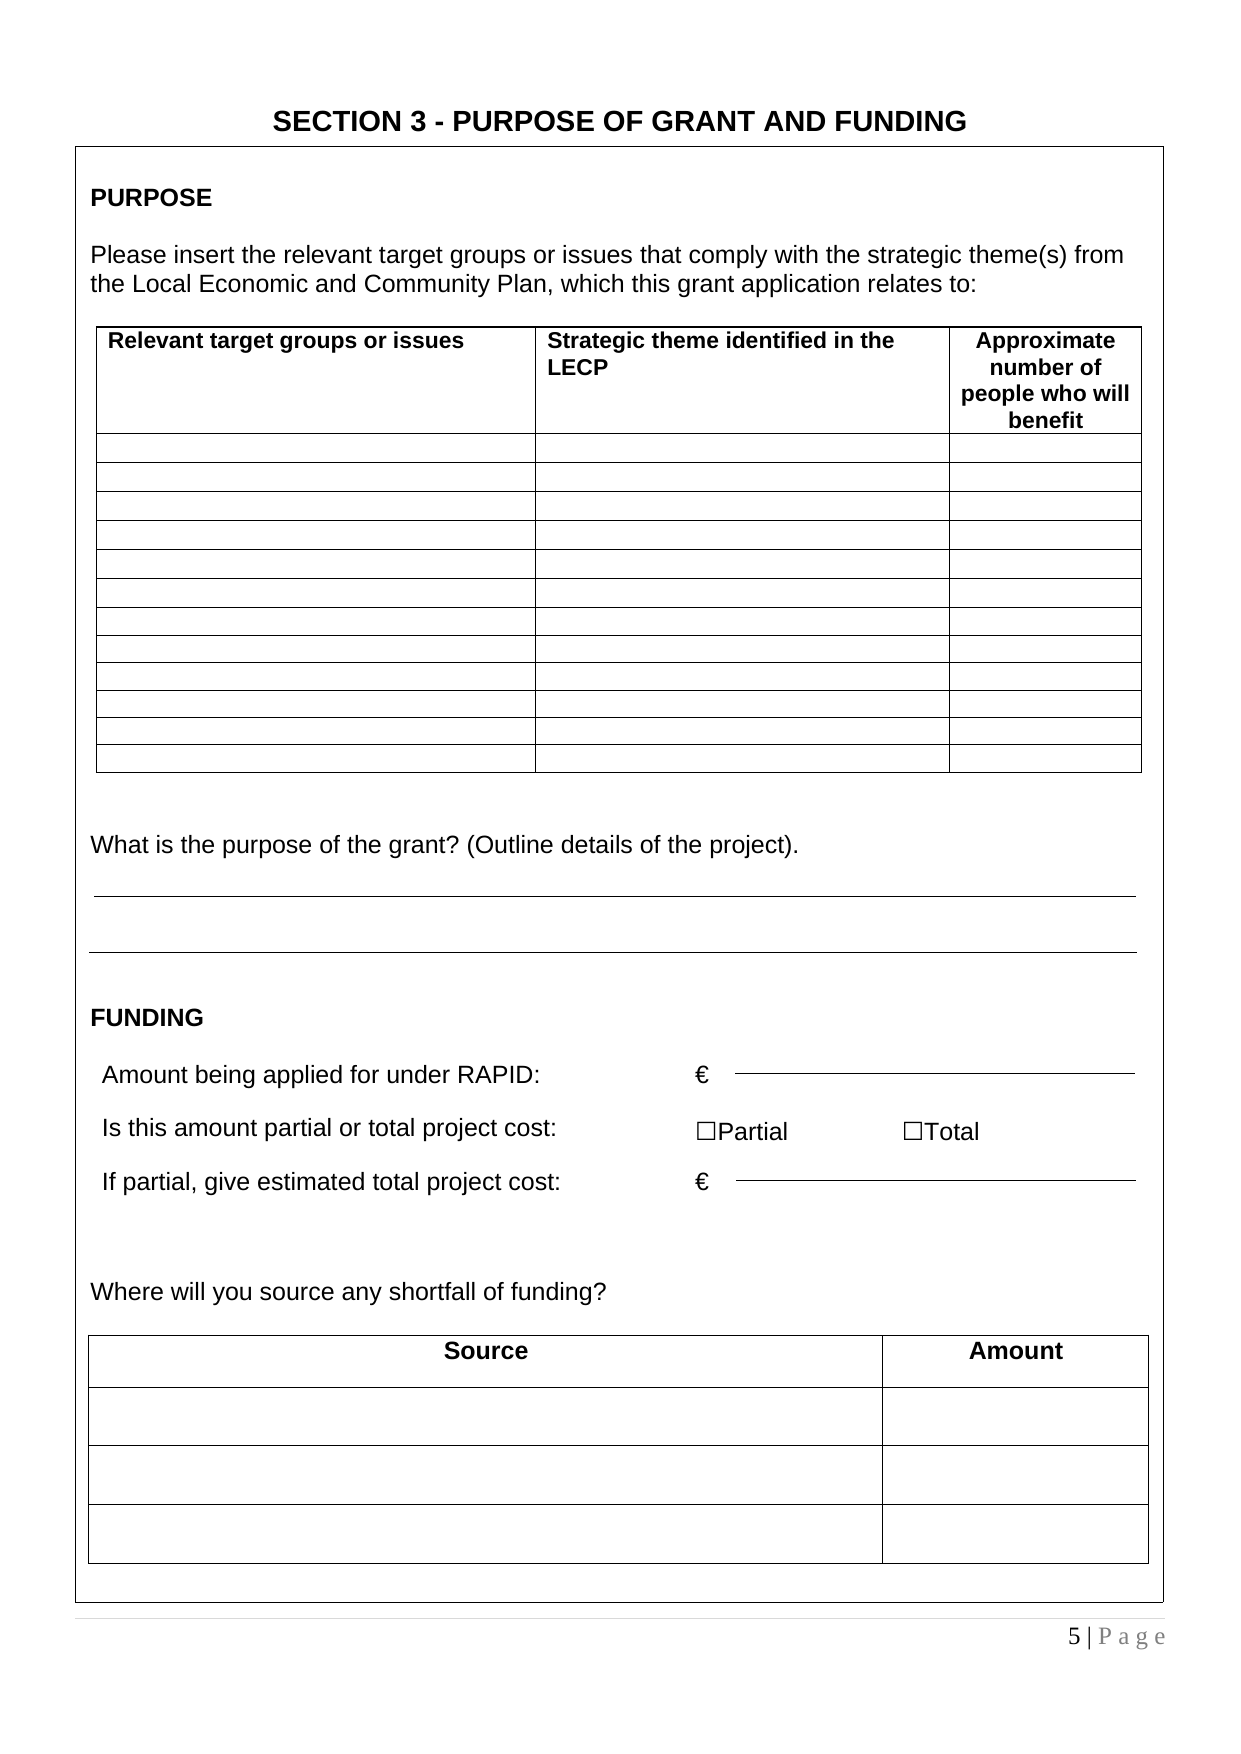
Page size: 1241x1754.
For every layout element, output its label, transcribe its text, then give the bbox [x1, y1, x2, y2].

text SECTION 3 - PURPOSE OF GRANT AND FUNDING [75, 104, 1165, 137]
